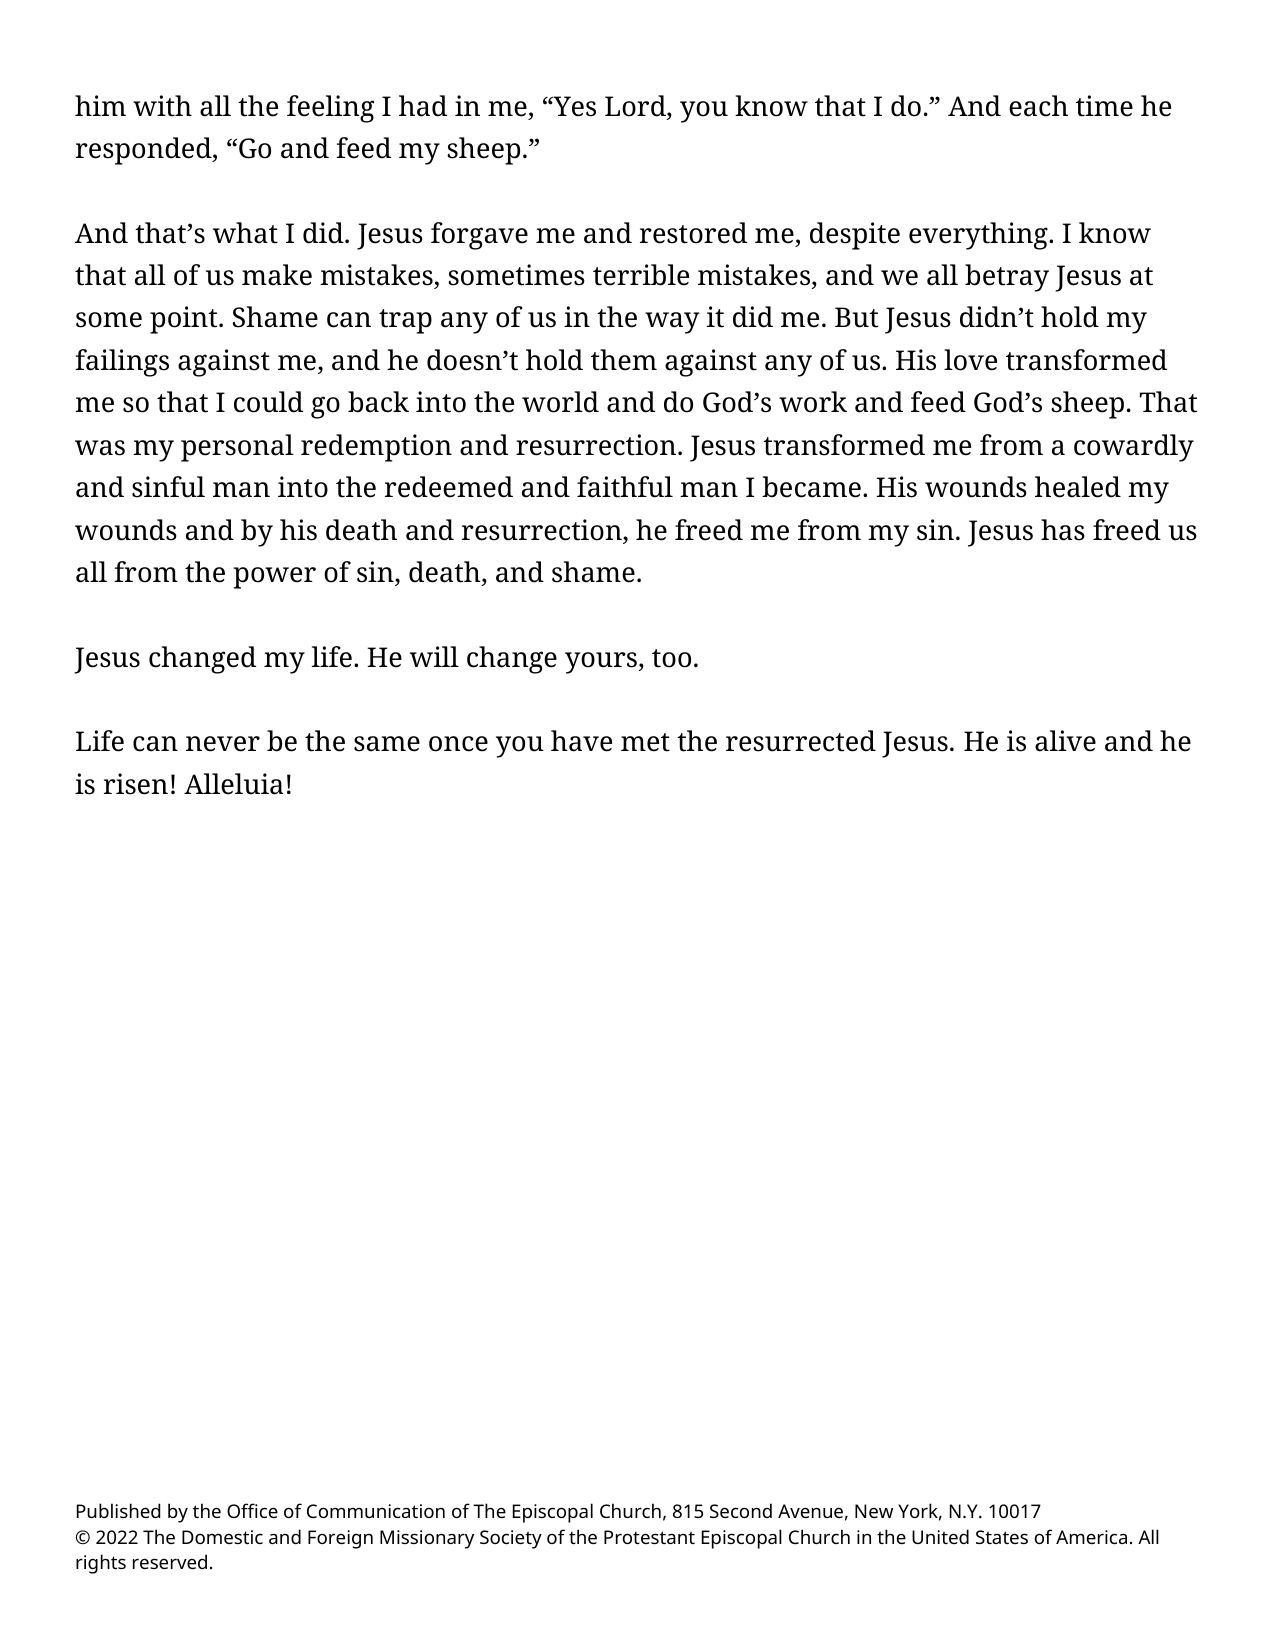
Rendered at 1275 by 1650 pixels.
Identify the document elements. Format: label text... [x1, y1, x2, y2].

text Jesus changed my life. He will change yours, too. [75, 638, 1200, 675]
text Life can never be the same once you have met the resurrected Jesus. He is alive and he is risen! Alleluia! [75, 723, 1200, 802]
text And that’s what I did. Jesus forgave me and restored me, despite everything. I know that all of us make mistakes, sometimes terrible mistakes, and we all betray Jesus at some point. Shame can trap any of us in the way it did me. But Jesus didn’t hold my failings against me, and he doesn’t hold them against any of us. His love transformed me so that I could go back into the world and do God’s work and feed God’s sheep. That was my personal redemption and resurrection. Jesus transformed me from a cowardly and sinful man into the redeemed and faithful man I became. His wounds healed my wounds and by his death and resurrection, he freed me from my sin. Jesus has freed us all from the power of sin, death, and shame. [75, 214, 1200, 590]
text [75, 87, 1200, 166]
